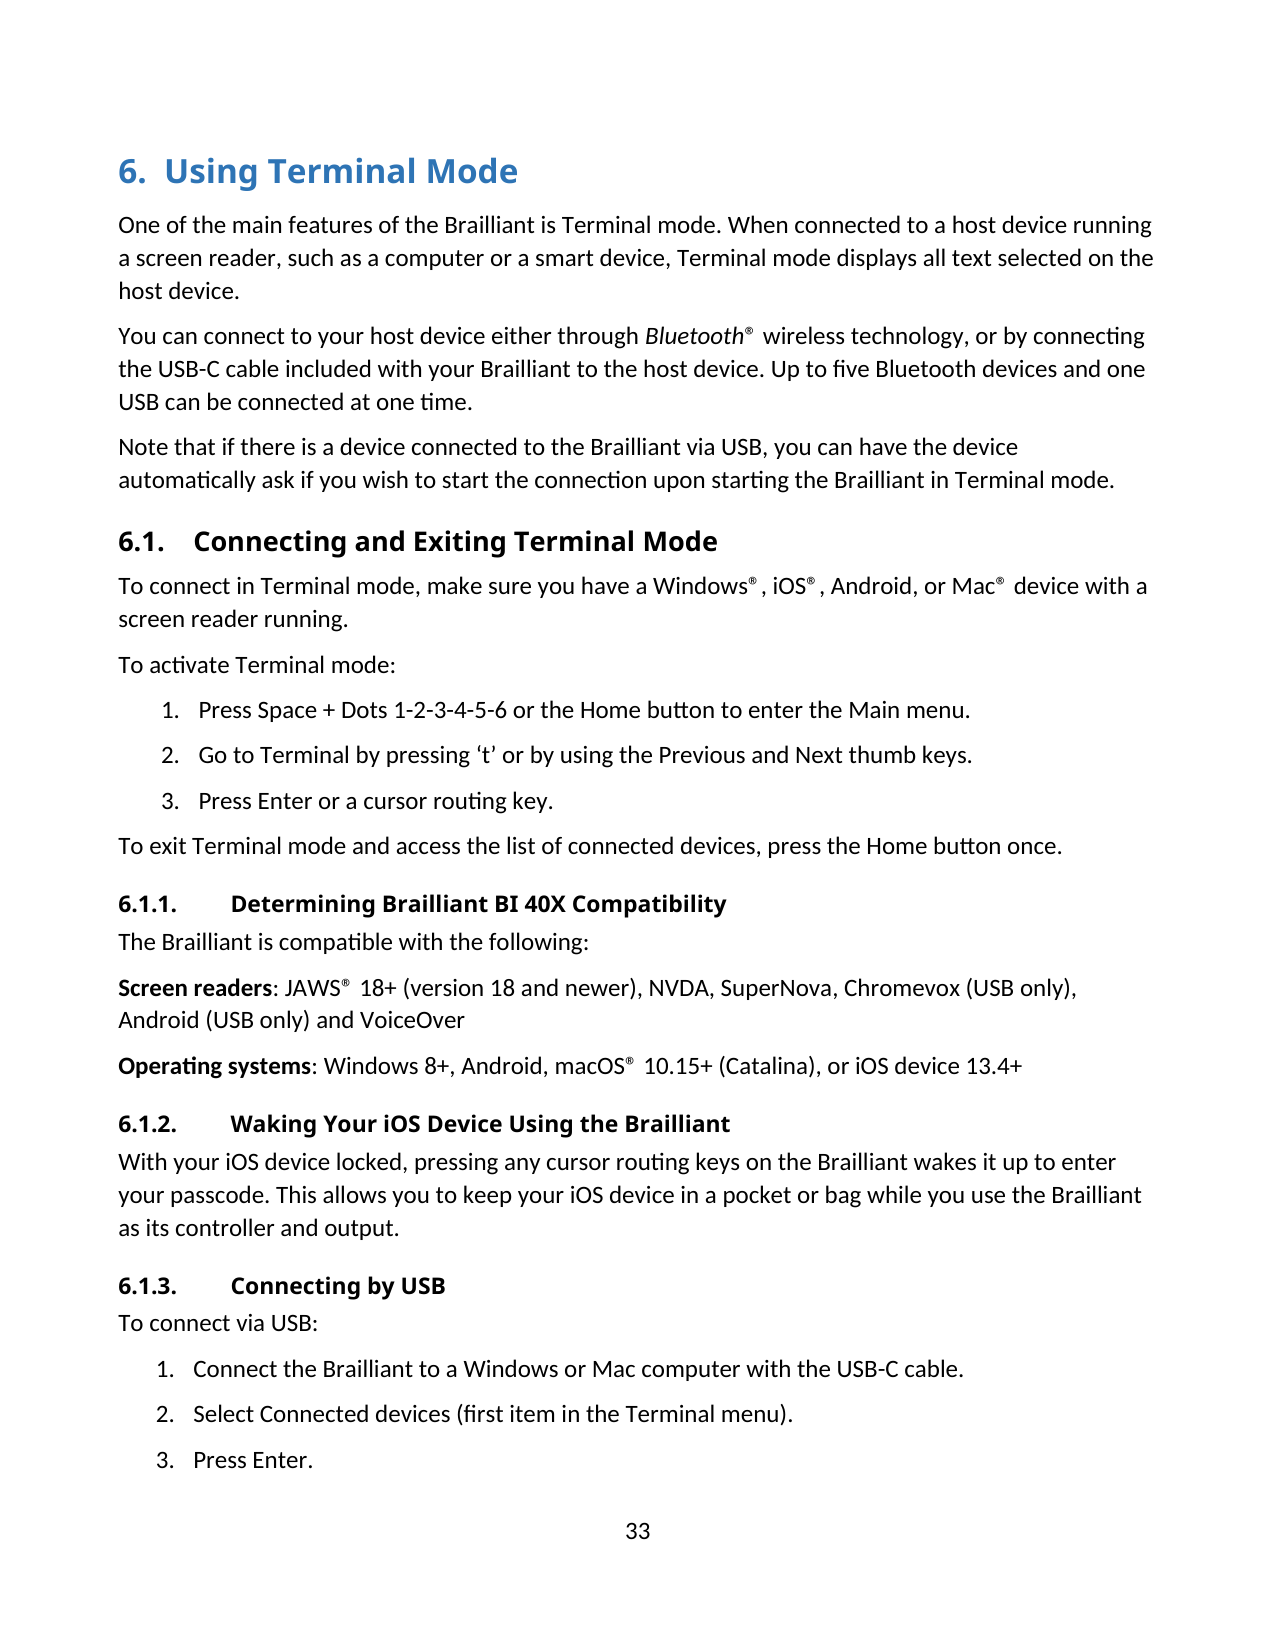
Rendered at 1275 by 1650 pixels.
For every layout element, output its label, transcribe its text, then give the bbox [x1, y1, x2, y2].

text Note that if there is a device connected to the Brailliant via USB, you can have the device automatically ask if you wish to start the connection upon starting the Brailliant in Terminal mode. [118, 432, 1157, 495]
text To connect in Terminal mode, make sure you have a Windows®, iOS®, Android, or Mac® device with a screen reader running. [118, 571, 1157, 634]
text The Brailliant is compatible with the following: [118, 926, 1157, 957]
text You can connect to your host device either through Bluetooth® wireless technology, or by connecting the USB-C cable included with your Brailliant to the host device. Up to five Bluetooth devices and one USB can be connected at one time. [118, 320, 1157, 417]
list Press Enter or a cursor routing key. [161, 785, 1157, 816]
list Press Space + Dots 1-2-3-4-5-6 or the Home button to enter the Main menu. [161, 694, 1157, 725]
list Select Connected devices (first item in the Terminal menu). [156, 1398, 1157, 1429]
text Screen readers: JAWS® 18+ (version 18 and newer), NVDA, SuperNova, Chromevox (USB only), Android (USB only) and VoiceOver [118, 972, 1157, 1035]
subtitle Connecting by USB [118, 1270, 1157, 1301]
list Go to Terminal by pressing ‘t’ or by using the Previous and Next thumb keys. [161, 740, 1157, 770]
text Operating systems: Windows 8+, Android, macOS® 10.15+ (Catalina), or iOS device 13.4+ [118, 1050, 1157, 1081]
text With your iOS device locked, pressing any cursor routing keys on the Brailliant wakes it up to enter your passcode. This allows you to keep your iOS device in a pocket or bag while you use the Brailliant as its controller and output. [118, 1146, 1157, 1242]
subtitle Using Terminal Mode [118, 148, 1157, 193]
subtitle Determining Brailliant BI 40X Compatibility [118, 888, 1157, 920]
list Press Enter. [156, 1444, 1157, 1474]
subtitle Waking Your iOS Device Using the Brailliant [118, 1108, 1157, 1139]
text To exit Terminal mode and access the list of connected devices, press the Home button once. [118, 831, 1157, 861]
subtitle Connecting and Exiting Terminal Mode [118, 522, 1157, 559]
list Connect the Brailliant to a Windows or Mac computer with the USB-C cable. [156, 1353, 1157, 1383]
text To connect via USB: [118, 1308, 1157, 1338]
text To activate Terminal mode: [118, 649, 1157, 679]
text One of the main features of the Brailliant is Terminal mode. When connected to a host device running a screen reader, such as a computer or a smart device, Terminal mode displays all text selected on the host device. [118, 209, 1157, 305]
